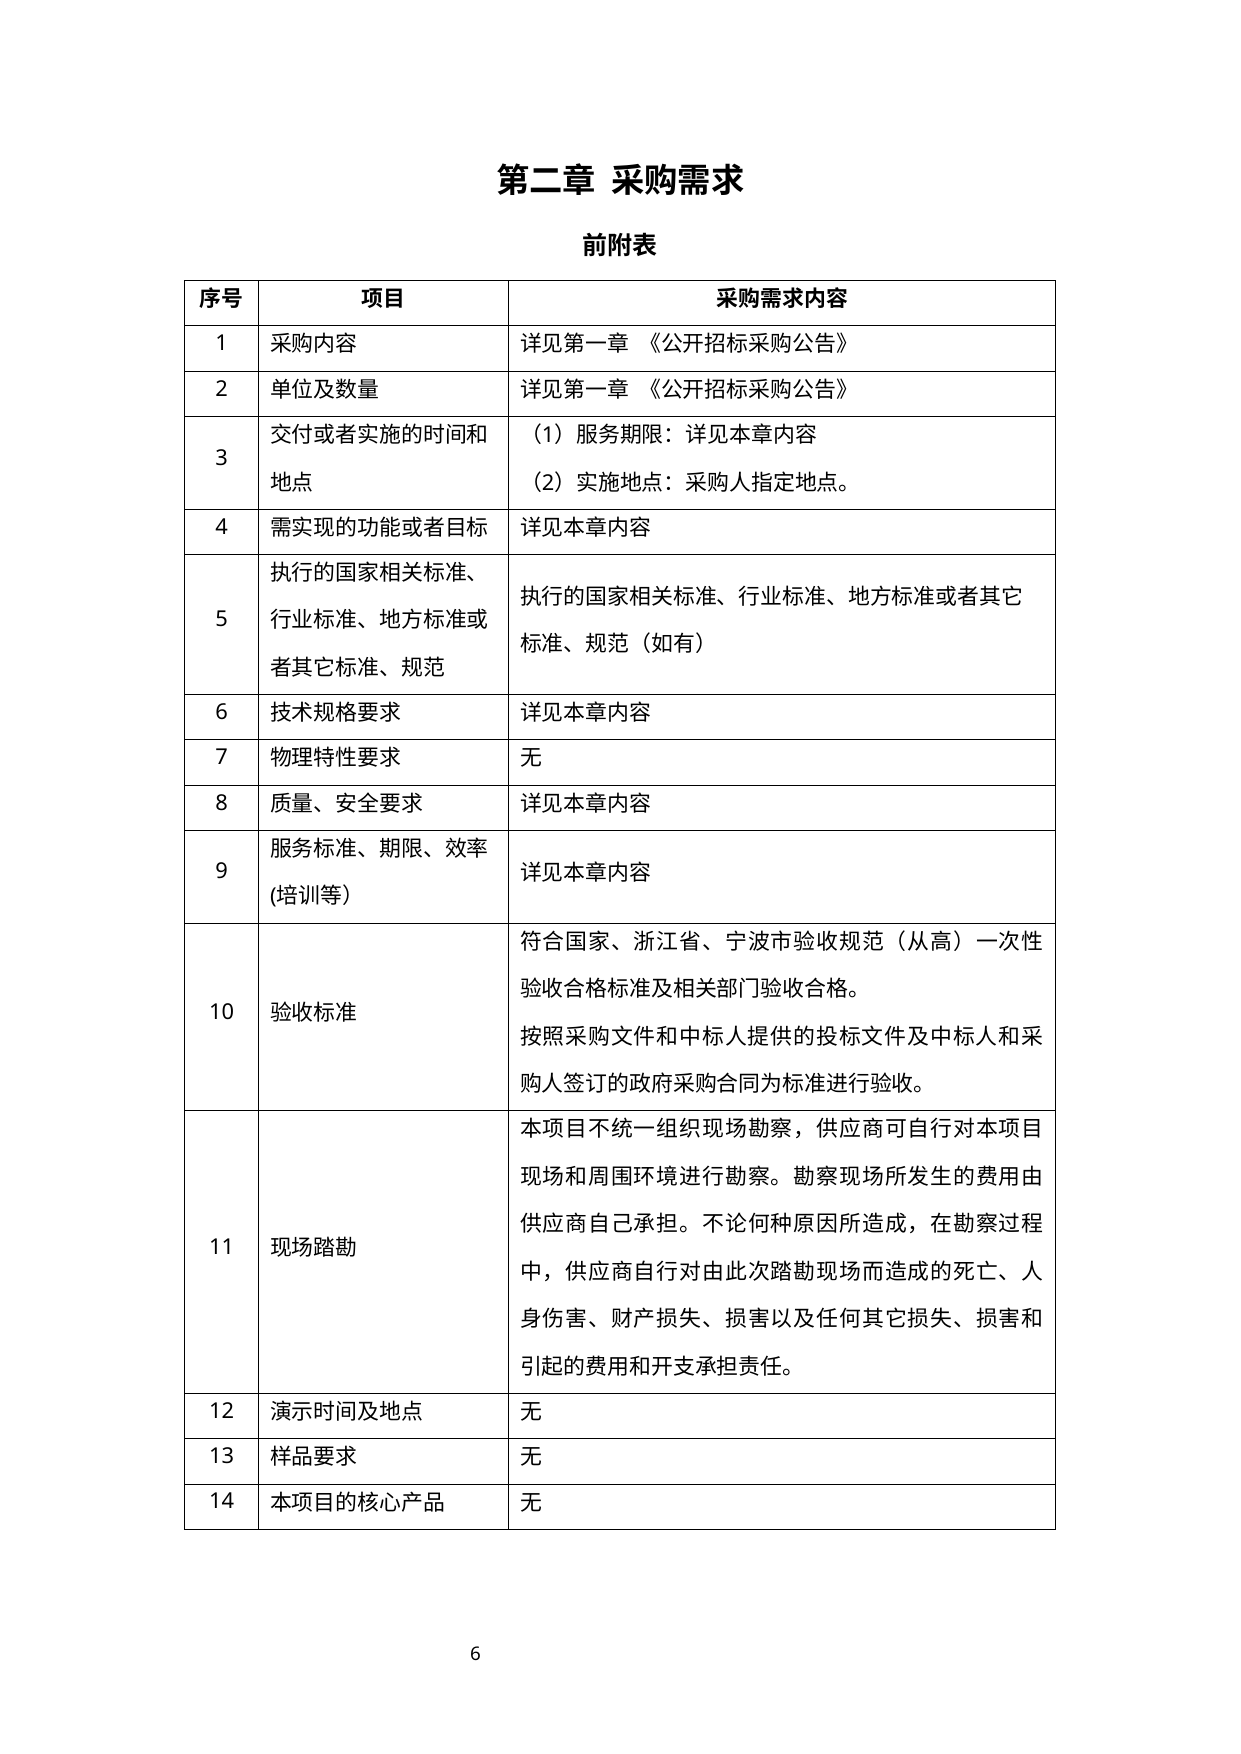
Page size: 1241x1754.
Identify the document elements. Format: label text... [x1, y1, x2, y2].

table_cell 详见第一章 《公开招标采购公告》 [509, 326, 1055, 371]
table_cell 2 [185, 372, 258, 416]
table_cell 12 [185, 1394, 258, 1438]
table_cell 无 [509, 740, 1055, 784]
table_cell 执行的国家相关标准、行业标准、地方标准或者其它标准、规范 [259, 555, 508, 694]
text 第二章 采购需求 [187, 153, 1053, 202]
table_cell 详见本章内容 [509, 831, 1055, 923]
table_cell 详见第一章 《公开招标采购公告》 [509, 372, 1055, 416]
table_cell 7 [185, 740, 258, 784]
table_cell 交付或者实施的时间和地点 [259, 417, 508, 509]
table_cell 6 [185, 695, 258, 739]
table_cell 验收标准 [259, 924, 508, 1110]
table_cell 服务期限：详见本章内容 实施地点：采购人指定地点。 [509, 417, 1055, 509]
table_cell 5 [185, 555, 258, 694]
table_cell 11 [185, 1111, 258, 1393]
table_cell 演示时间及地点 [259, 1394, 508, 1438]
table_cell 详见本章内容 [509, 786, 1055, 830]
table_cell 技术规格要求 [259, 695, 508, 739]
table_cell 9 [185, 831, 258, 923]
table_cell 详见本章内容 [509, 510, 1055, 554]
table_cell 现场踏勘 [259, 1111, 508, 1393]
table_cell 质量、安全要求 [259, 786, 508, 830]
table_header 采购需求内容 [509, 281, 1055, 325]
table_header 序号 [185, 281, 258, 325]
table_cell 无 [509, 1439, 1055, 1483]
table_cell 4 [185, 510, 258, 554]
table_cell 8 [185, 786, 258, 830]
table_cell 13 [185, 1439, 258, 1483]
table_cell 1 [185, 326, 258, 371]
table_cell 执行的国家相关标准、行业标准、地方标准或者其它标准、规范（如有） [509, 555, 1055, 694]
table_cell 服务标准、期限、效率(培训等） [259, 831, 508, 923]
table_cell 样品要求 [259, 1439, 508, 1483]
table_cell 10 [185, 924, 258, 1110]
table_cell 单位及数量 [259, 372, 508, 416]
table_cell 物理特性要求 [259, 740, 508, 784]
table_cell 本项目的核心产品 [259, 1485, 508, 1529]
table_cell 需实现的功能或者目标 [259, 510, 508, 554]
table_cell 本项目不统一组织现场勘察，供应商可自行对本项目现场和周围环境进行勘察。勘察现场所发生的费用由供应商自己承担。不论何种原因所造成，在勘察过程中，供应商自行对由此次踏勘现场而造成的死亡、人身伤害、财产损失、损害以及任何其它损失、损害和引起的费用和开支承担责任。 [509, 1111, 1055, 1393]
table_cell 无 [509, 1485, 1055, 1529]
table_cell 14 [185, 1485, 258, 1529]
table_cell 无 [509, 1394, 1055, 1438]
table_cell 采购内容 [259, 326, 508, 371]
table_cell 符合国家、浙江省、宁波市验收规范（从高）一次性验收合格标准及相关部门验收合格。 按照采购文件和中标人提供的投标文件及中标人和采购人签订的政府采购合同为标准进行验收。 [509, 924, 1055, 1110]
table_cell 3 [185, 417, 258, 509]
text 前附表 [187, 226, 1053, 262]
table_header 项目 [259, 281, 508, 325]
table_cell 详见本章内容 [509, 695, 1055, 739]
